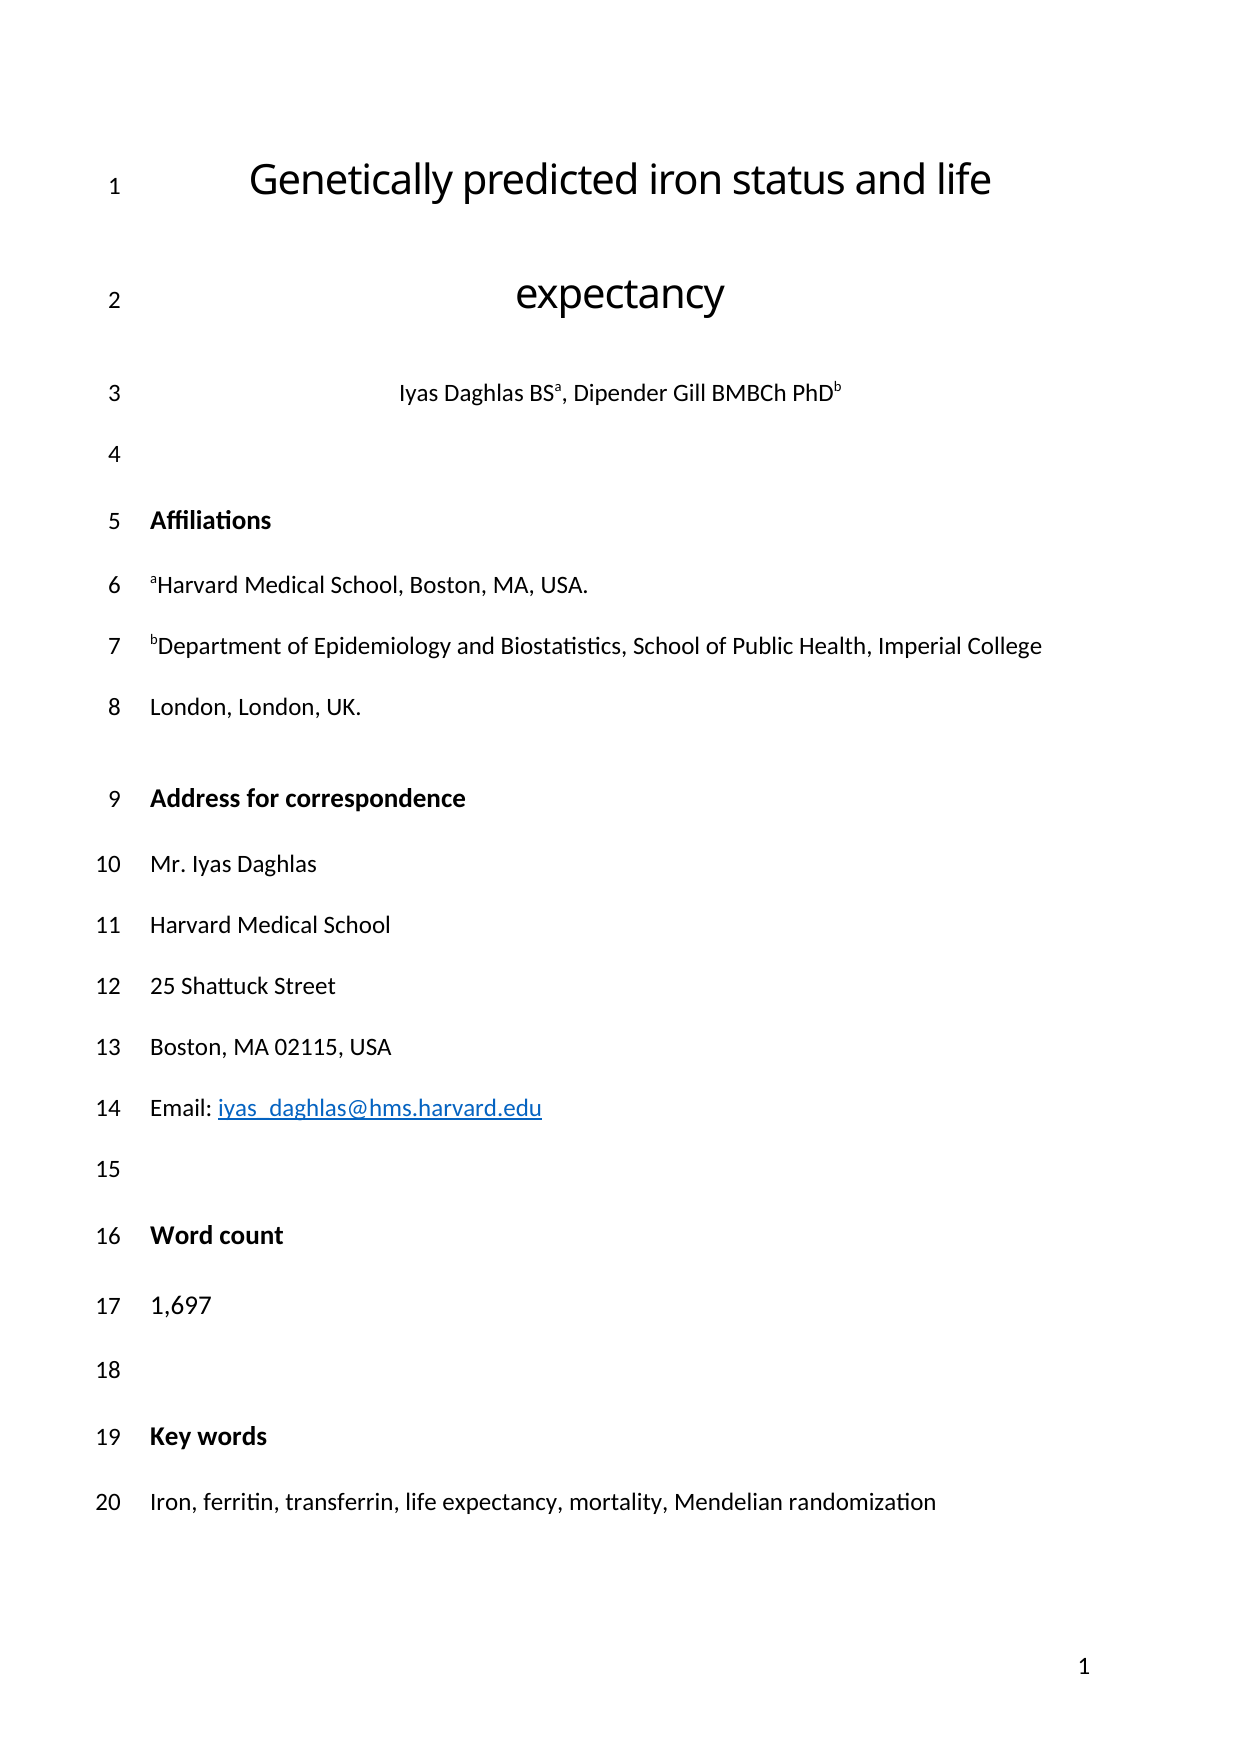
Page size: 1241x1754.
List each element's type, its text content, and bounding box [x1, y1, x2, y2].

text bDepartment of Epidemiology and Biostatistics, School of Public Health, Imperial College London, London, UK. [150, 630, 1090, 722]
text Boston, MA 02115, USA [150, 1031, 1090, 1061]
text Iron, ferritin, transferrin, life expectancy, mortality, Mendelian randomization [150, 1486, 1090, 1516]
text aHarvard Medical School, Boston, MA, USA. [150, 569, 1090, 600]
subtitle 1,697 [150, 1288, 1090, 1321]
subtitle Word count [150, 1218, 1090, 1251]
text Email: iyas_daghlas@hms.harvard.edu [150, 1092, 1090, 1122]
subtitle Affiliations [150, 503, 1090, 536]
text Harvard Medical School [150, 909, 1090, 939]
title Genetically predicted iron status and life expectancy [150, 150, 1090, 320]
text 25 Shattuck Street [150, 970, 1090, 1000]
subtitle Key words [150, 1419, 1090, 1453]
subtitle Address for correspondence [150, 782, 1090, 815]
text Iyas Daghlas BSa, Dipender Gill BMBCh PhDb [150, 377, 1090, 408]
text Mr. Iyas Daghlas [150, 848, 1090, 878]
